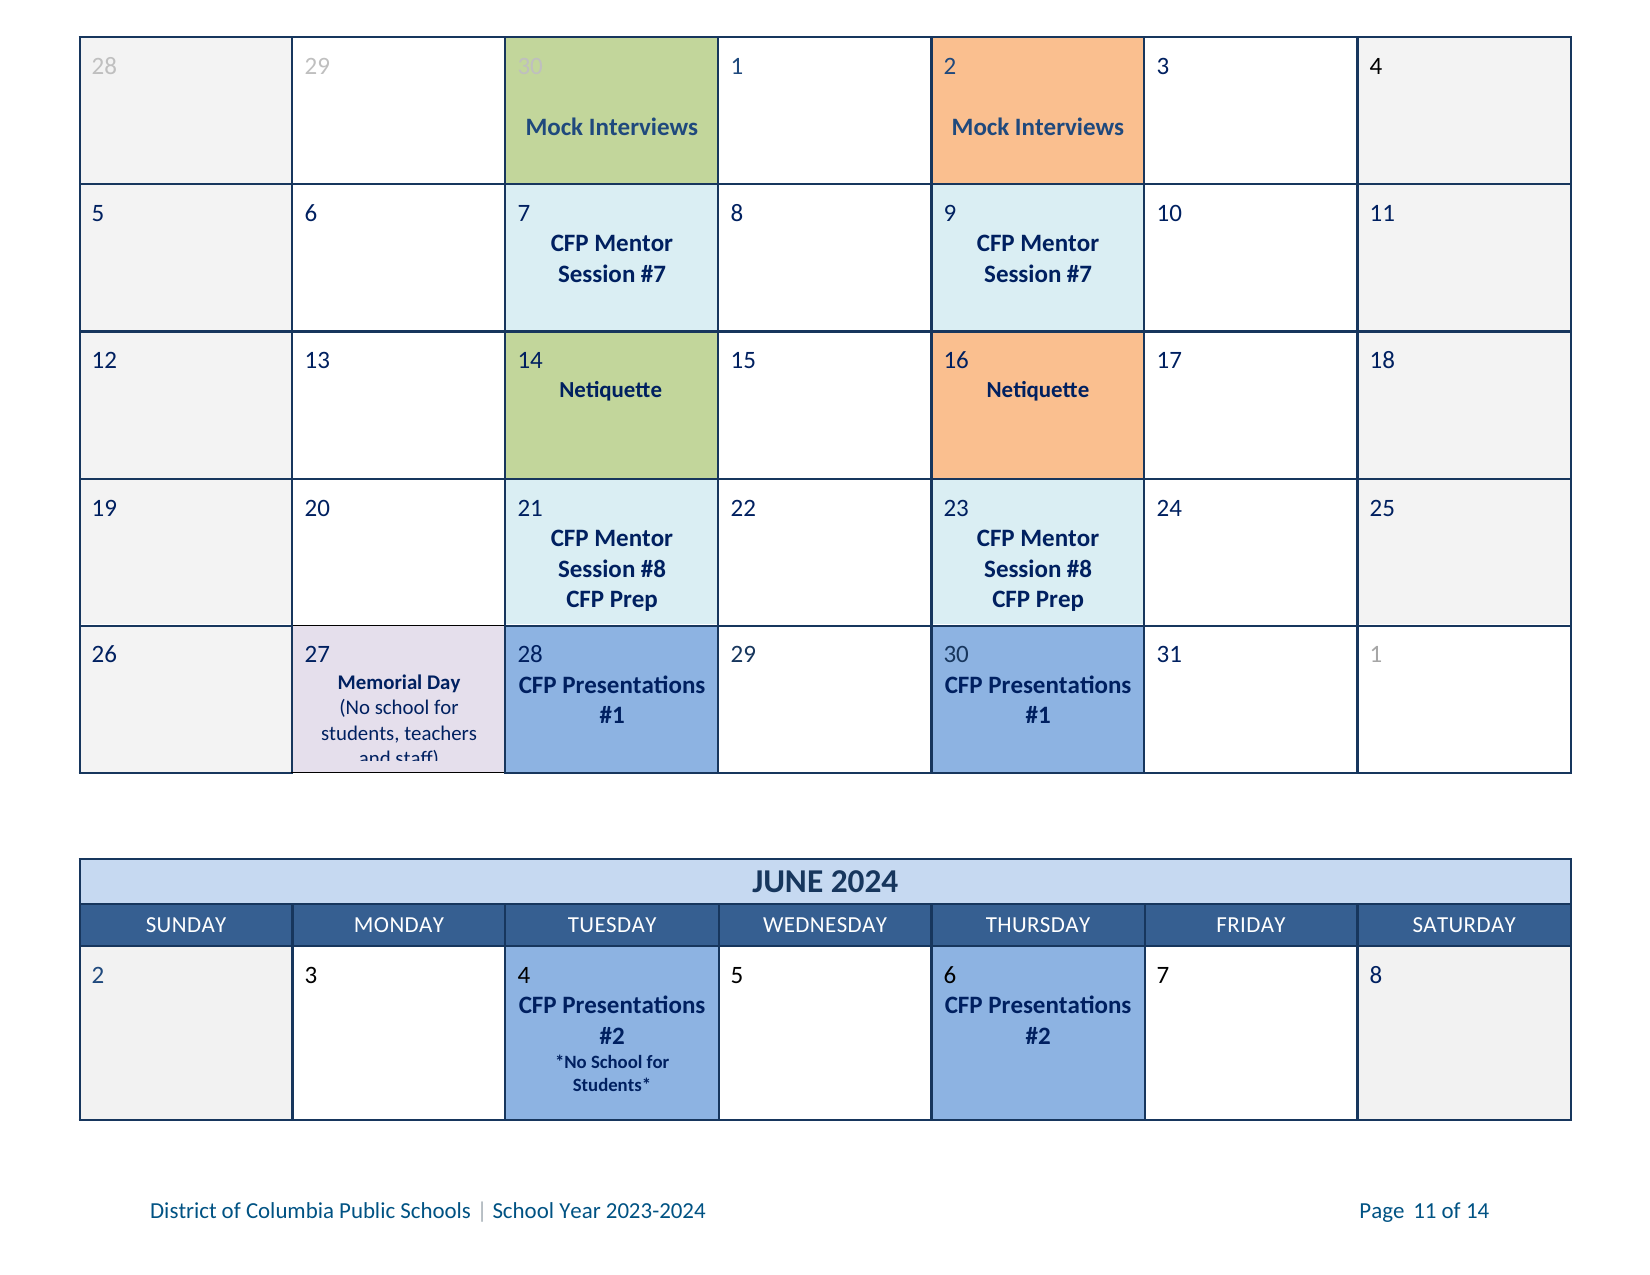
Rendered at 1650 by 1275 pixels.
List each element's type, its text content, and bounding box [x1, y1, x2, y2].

table_cell 29 [293, 38, 504, 183]
table_cell 15 [719, 333, 930, 478]
table_cell 3 [1145, 38, 1356, 183]
table_cell 8 [1359, 947, 1570, 1119]
table_cell 5 [81, 185, 291, 330]
table_header JUNE 2024 [81, 860, 1570, 903]
table_cell 21 CFP Mentor Session #8 CFP Prep [506, 480, 717, 624]
table_cell 7 CFP Mentor Session #7 [506, 185, 717, 330]
table_cell 1 [1359, 627, 1570, 772]
table_cell 23 CFP Mentor Session #8 CFP Prep [933, 480, 1143, 624]
table_cell 26 [81, 627, 291, 772]
table_cell 5 [720, 947, 930, 1119]
table_cell 30 Mock Interviews [506, 38, 717, 183]
table_cell 2 [81, 947, 291, 1119]
table_cell Wednesday [720, 905, 930, 945]
table_cell Saturday [1359, 905, 1570, 945]
table_cell Monday [294, 905, 504, 945]
table_cell 18 [1359, 333, 1570, 478]
table_cell 27 Memorial Day (No school for students, teachers and staff) [293, 626, 504, 772]
table_cell 6 CFP Presentations #2 [933, 947, 1144, 1119]
table_cell 10 [1145, 185, 1356, 330]
table_cell Friday [1146, 905, 1356, 945]
table_cell 6 [293, 185, 504, 330]
table_cell 25 [1359, 480, 1570, 624]
table_cell 24 [1145, 480, 1356, 624]
table_cell 30 CFP Presentations #1 [933, 627, 1143, 772]
table_cell 14 Netiquette [506, 333, 717, 478]
table_cell 3 [294, 947, 504, 1119]
table_cell 7 [1146, 947, 1356, 1119]
table_cell 13 [293, 333, 504, 478]
table_cell 19 [81, 480, 291, 624]
table_cell 31 [1145, 627, 1356, 772]
table_cell 9 CFP Mentor Session #7 [933, 185, 1143, 330]
table_cell 1 [719, 38, 930, 183]
table_cell 28 CFP Presentations #1 [506, 627, 717, 772]
table_cell 8 [719, 185, 930, 330]
table_cell 16 Netiquette [933, 333, 1143, 478]
table_cell 11 [1359, 185, 1570, 330]
table_cell 20 [293, 480, 504, 624]
table_cell 28 [81, 38, 291, 183]
table_cell 22 [719, 480, 930, 624]
table_cell Sunday [81, 905, 291, 945]
table_cell Thursday [933, 905, 1144, 945]
table_cell 4 CFP Presentations #2 *No School for Students* [506, 947, 718, 1119]
table_cell 2 Mock Interviews [933, 38, 1143, 183]
table_cell 17 [1145, 333, 1356, 478]
table_cell 29 [719, 627, 930, 772]
table_cell 4 [1359, 38, 1570, 183]
table_cell 12 [81, 333, 291, 478]
table_cell Tuesday [506, 905, 718, 945]
